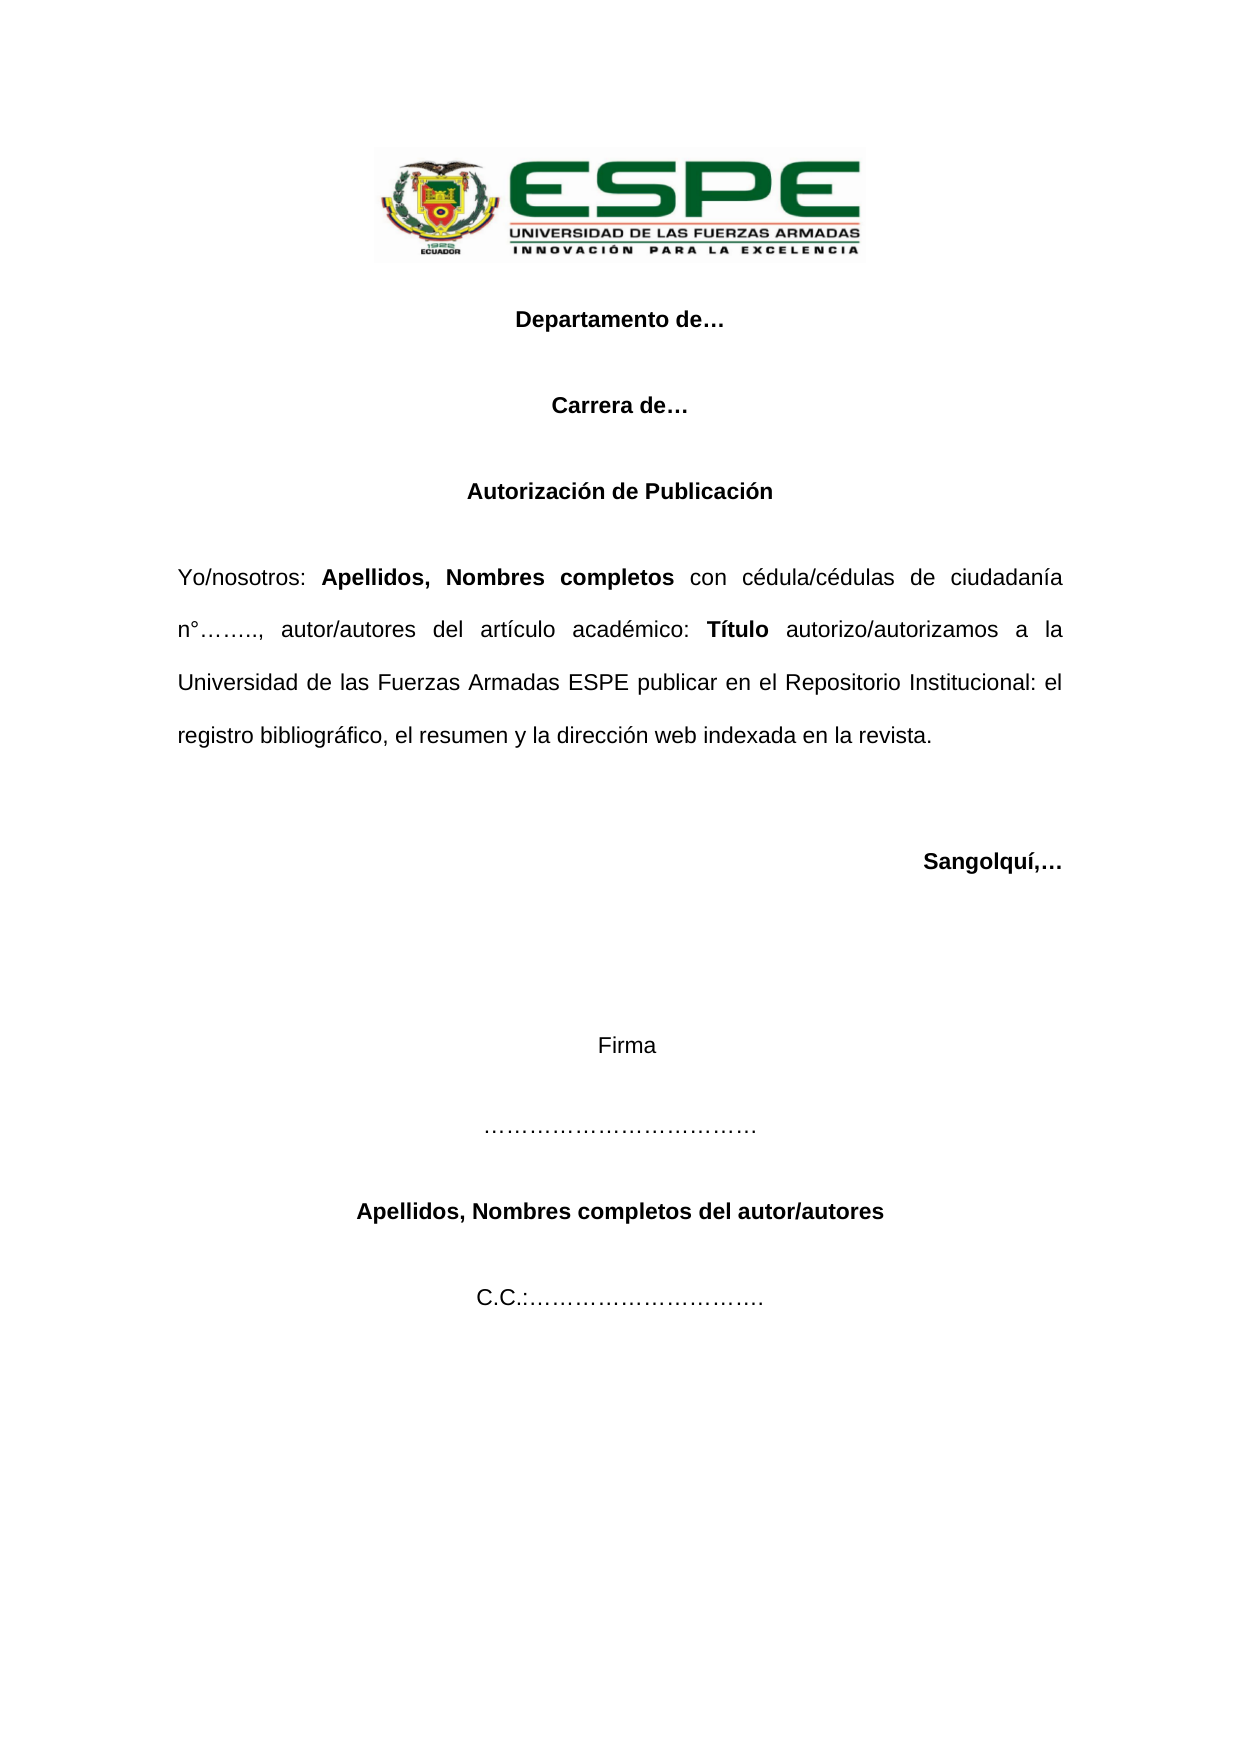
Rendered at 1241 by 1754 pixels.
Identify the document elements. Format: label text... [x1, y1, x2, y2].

picture [374, 147, 867, 263]
text Autorización de Publicación [177, 478, 1063, 504]
text ……………………………… [177, 1112, 1063, 1138]
text Apellidos, Nombres completos del autor/autores [177, 1198, 1063, 1224]
text Yo/nosotros: Apellidos, Nombres completos con cédula/cédulas de ciudadanía n°…….., autor/autores del artículo académico: Título autorizo/autorizamos a la Universidad de las Fuerzas Armadas ESPE publicar en el Repositorio Institucional: el registro bibliográfico, el resumen y la dirección web indexada en la revista. [177, 564, 1063, 748]
text C.C.:…………………………. [177, 1284, 1063, 1310]
text Firma [177, 1032, 1063, 1059]
text Departamento de… [177, 306, 1063, 332]
text Sangolquí,… [177, 848, 1063, 874]
text Carrera de… [177, 392, 1063, 418]
